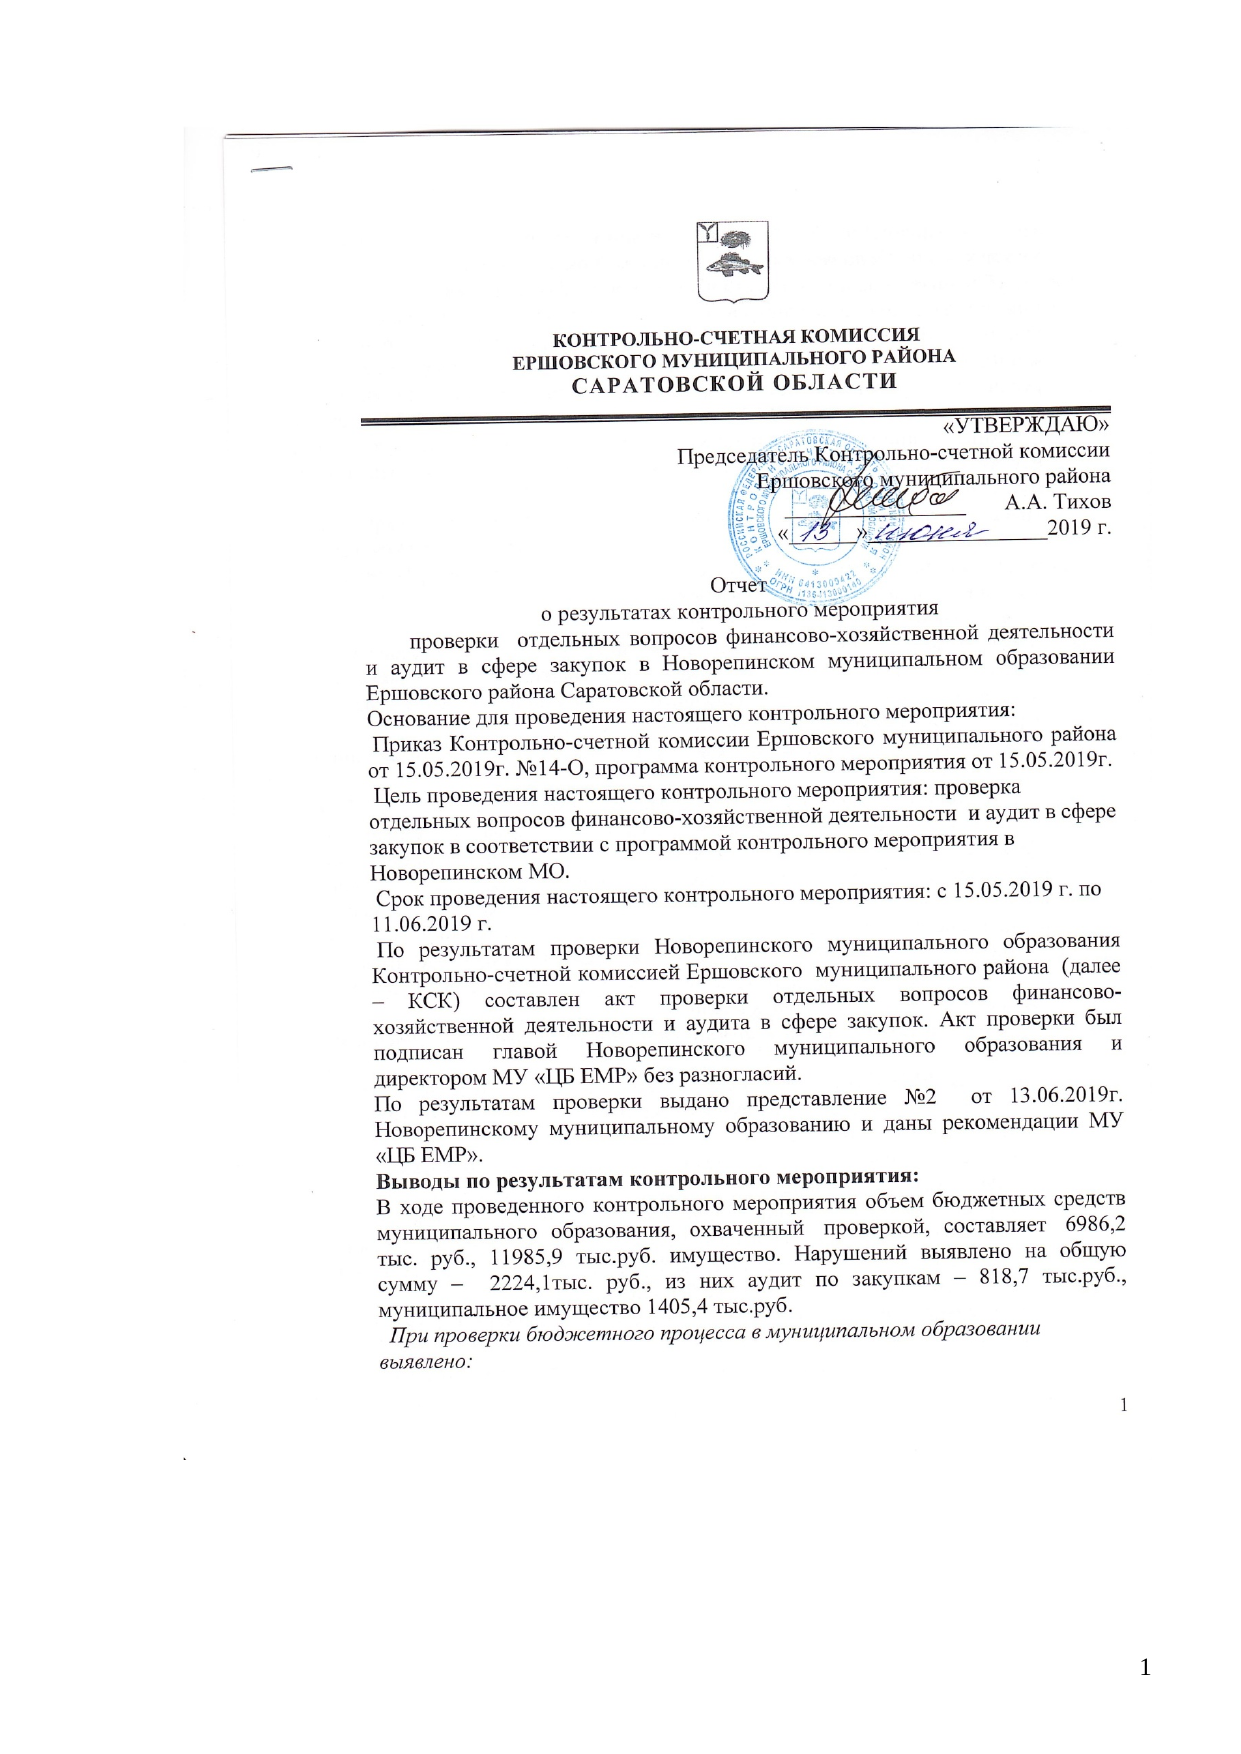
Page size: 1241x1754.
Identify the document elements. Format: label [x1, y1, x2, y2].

picture [177, 118, 1152, 1460]
